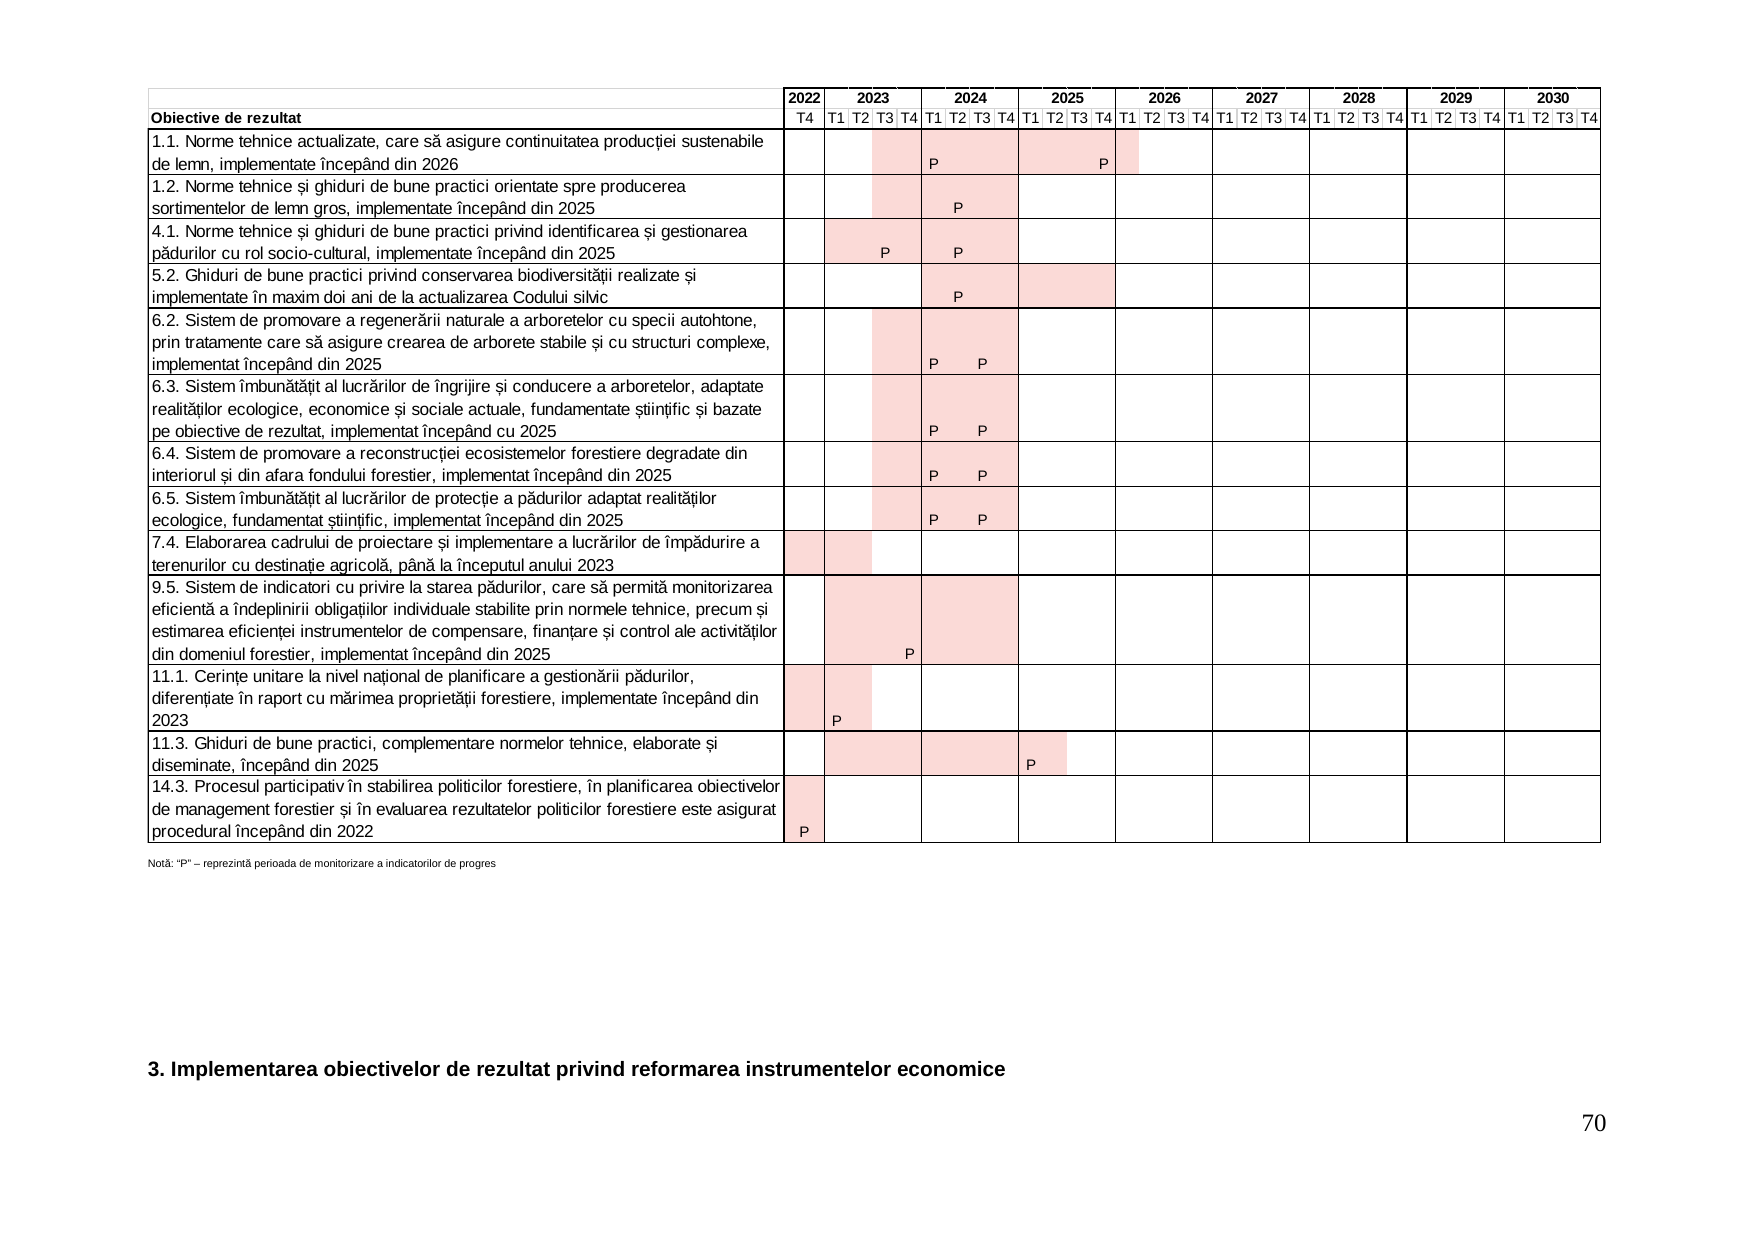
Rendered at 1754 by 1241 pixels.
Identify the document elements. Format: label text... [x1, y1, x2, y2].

text 3. Implementarea obiectivelor de rezultat privind reformarea instrumentelor economice [148, 1054, 1606, 1081]
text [148, 848, 1606, 869]
